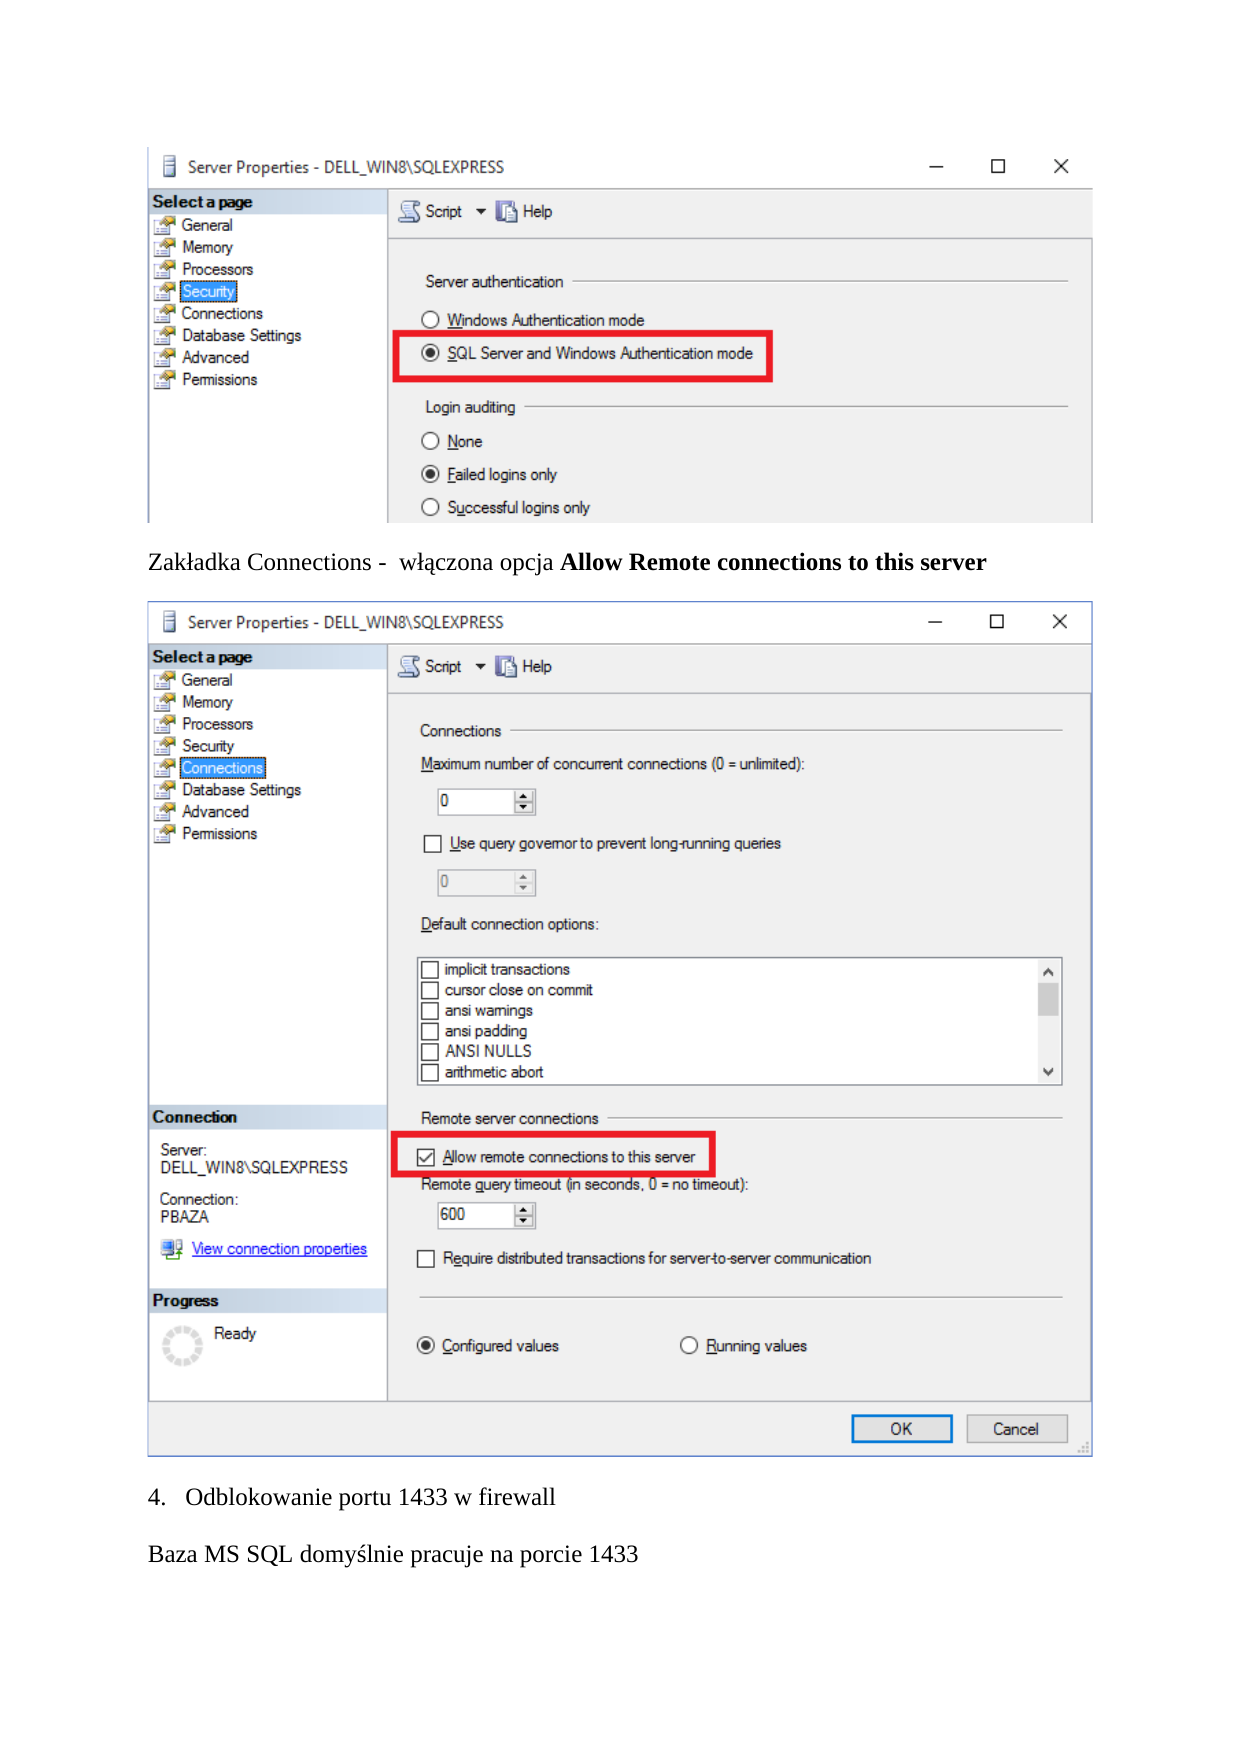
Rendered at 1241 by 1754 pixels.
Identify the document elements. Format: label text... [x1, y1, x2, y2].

text Baza MS SQL domyślnie pracuje na porcie 1433 [148, 1539, 1093, 1568]
list Odblokowanie portu 1433 w firewall [148, 1482, 1093, 1510]
picture [147, 147, 1093, 523]
text Zakładka Connections - włączona opcja Allow Remote connections to this server [148, 547, 1093, 576]
picture [147, 601, 1093, 1457]
